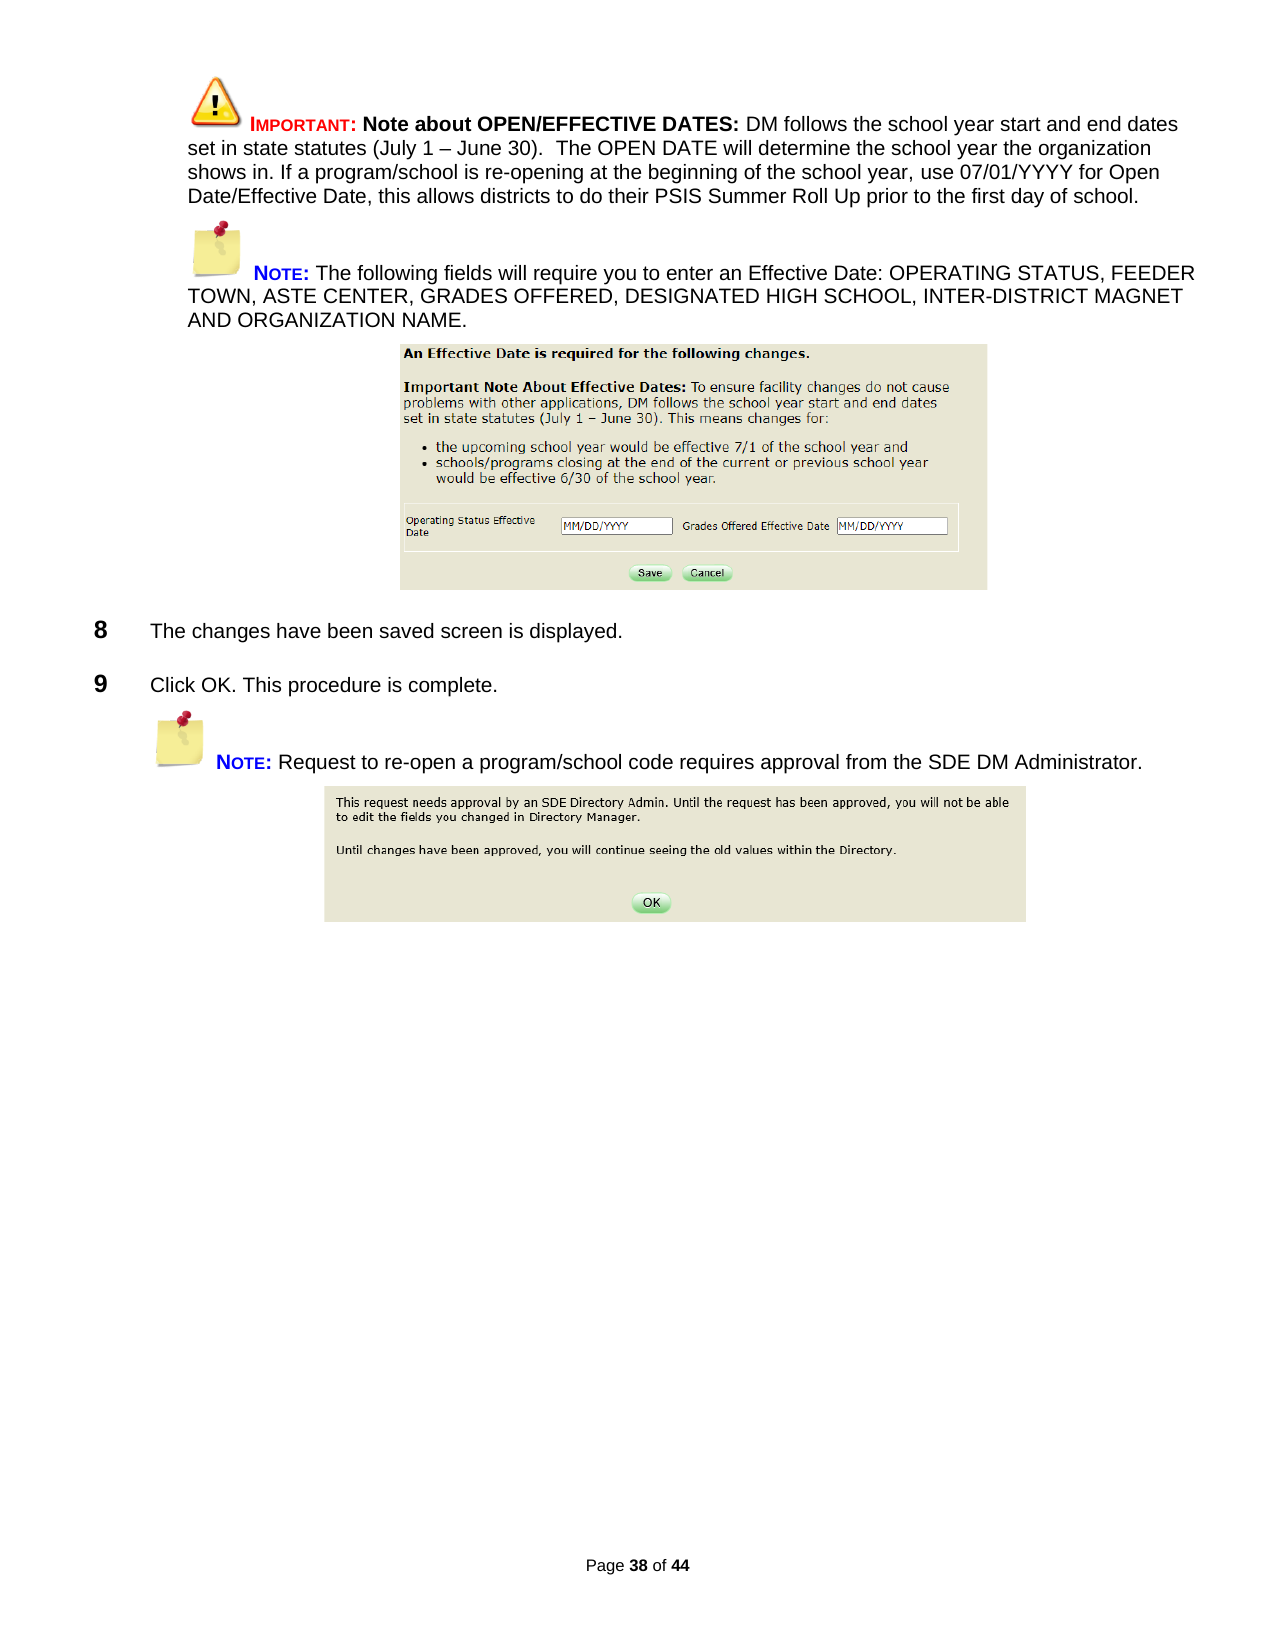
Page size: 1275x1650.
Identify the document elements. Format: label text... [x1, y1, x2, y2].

picture [400, 344, 988, 590]
list The changes have been saved screen is displayed. [94, 615, 1200, 643]
text Note: Request to re-open a program/school code requires approval from the SDE DM Administrator. [150, 710, 1200, 774]
text Note: The following fields will require you to enter an Effective Date: OPERATING STATUS, FEEDER TOWN, ASTE CENTER, GRADES OFFERED, DESIGNATED HIGH SCHOOL, INTER-DISTRICT MAGNET AND ORGANIZATION NAME. [187, 220, 1200, 332]
text Important: Note about OPEN/EFFECTIVE DATES: DM follows the school year start and end dates set in state statutes (July 1 – June 30). The OPEN DATE will determine the school year the organization shows in. If a program/school is re-opening at the beginning of the school year, use 07/01/YYYY for Open Date/Effective Date, this allows districts to do their PSIS Summer Roll Up prior to the first day of school. [187, 75, 1200, 207]
picture [187, 75, 244, 132]
picture [324, 786, 1026, 922]
picture [187, 220, 248, 280]
list Click OK. This procedure is complete. [94, 668, 1200, 697]
picture [150, 709, 210, 770]
